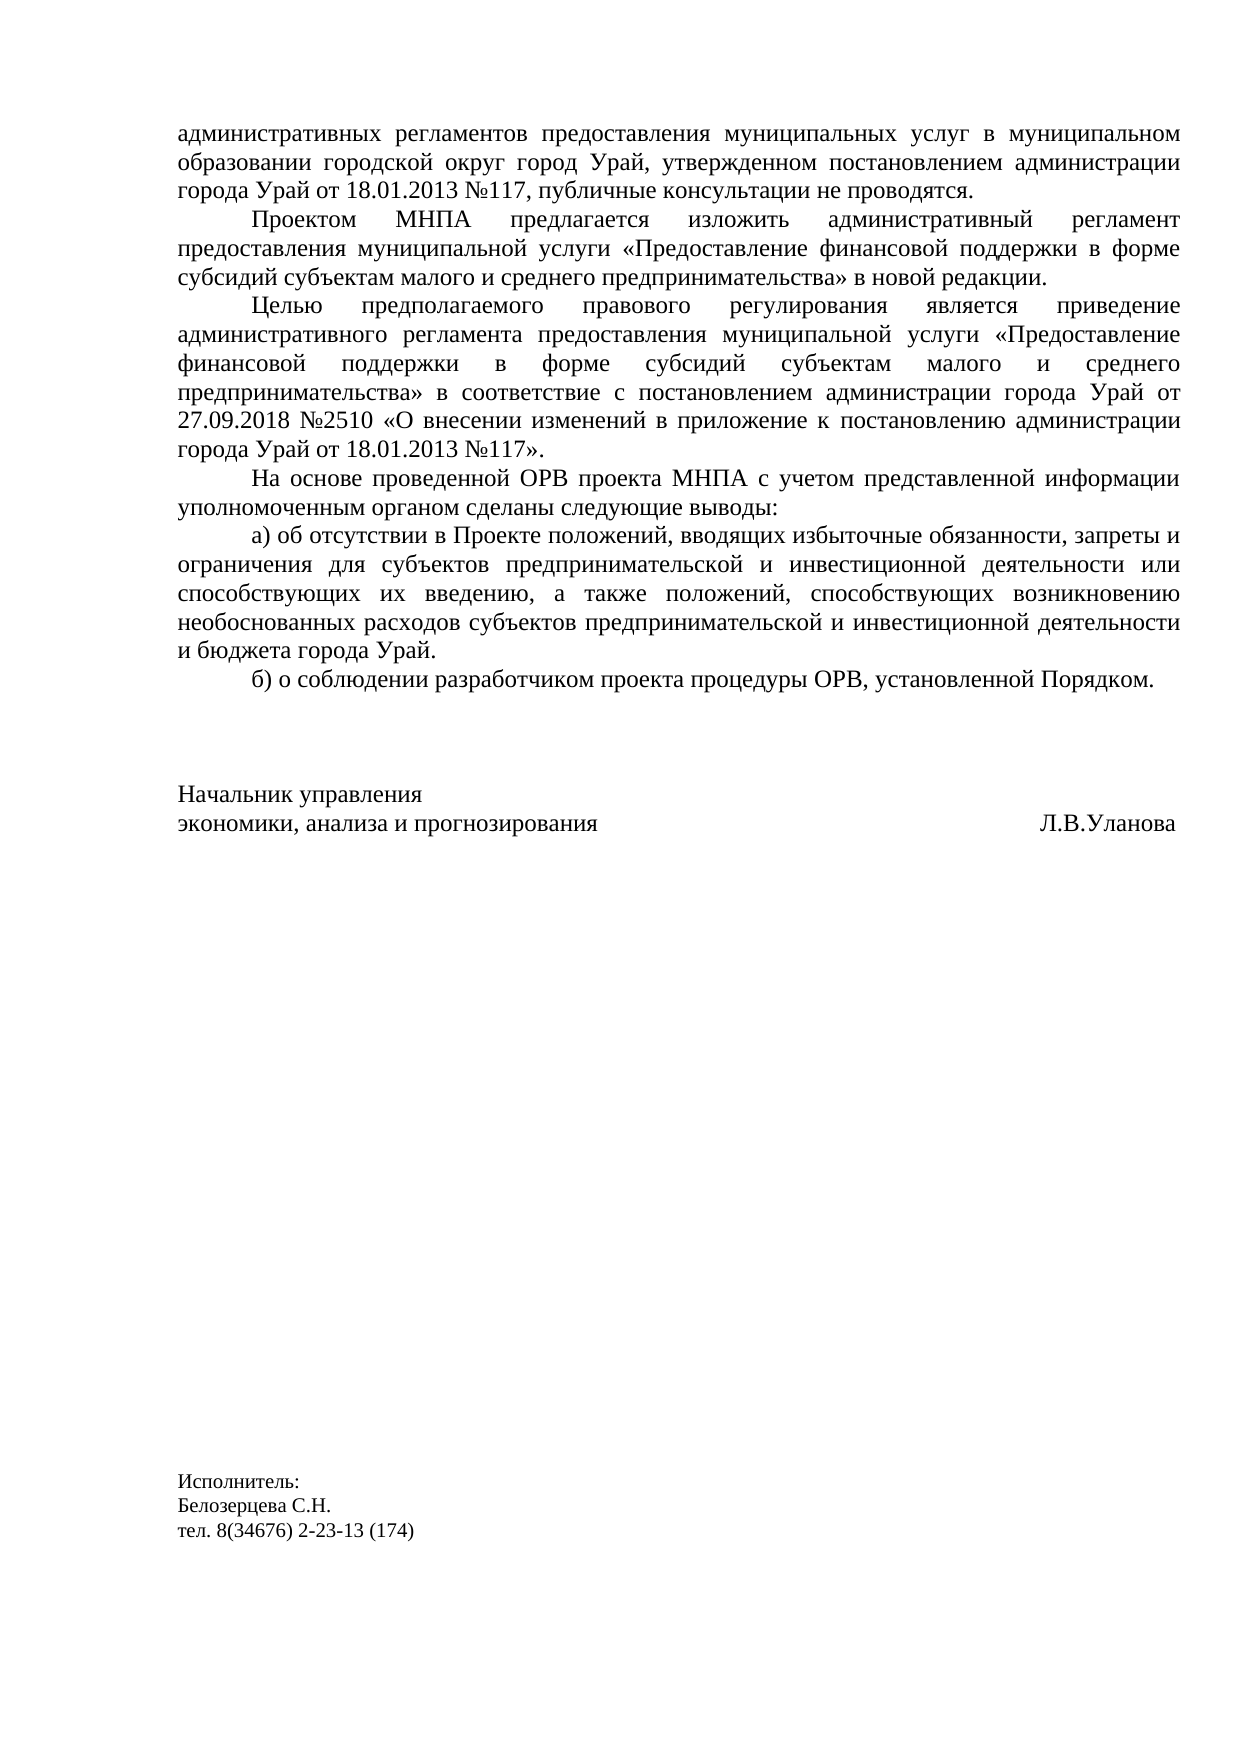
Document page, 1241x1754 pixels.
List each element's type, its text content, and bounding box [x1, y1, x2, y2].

text а) об отсутствии в Проекте положений, вводящих избыточные обязанности, запреты и ограничения для субъектов предпринимательской и инвестиционной деятельности или способствующих их введению, а также положений, способствующих возникновению необоснованных расходов субъектов предпринимательской и инвестиционной деятельности и бюджета города Урай. [177, 521, 1181, 664]
text Белозерцева С.Н. [177, 1493, 1181, 1517]
text На основе проведенной ОРВ проекта МНПА с учетом представленной информации уполномоченным органом сделаны следующие выводы: [177, 463, 1181, 521]
text Исполнитель: [177, 1469, 1181, 1493]
text Начальник управления [177, 779, 1181, 808]
text Проектом МНПА предлагается изложить административный регламент предоставления муниципальной услуги «Предоставление финансовой поддержки в форме субсидий субъектам малого и среднего предпринимательства» в новой редакции. [177, 204, 1181, 291]
text экономики, анализа и прогнозирования Л.В.Уланова [177, 808, 1181, 837]
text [177, 118, 1181, 204]
text тел. 8(34676) 2-23-13 (174) [177, 1517, 1181, 1542]
text б) о соблюдении разработчиком проекта процедуры ОРВ, установленной Порядком. [177, 664, 1181, 693]
text Целью предполагаемого правового регулирования является приведение административного регламента предоставления муниципальной услуги «Предоставление финансовой поддержки в форме субсидий субъектам малого и среднего предпринимательства» в соответствие с постановлением администрации города Урай от 27.09.2018 №2510 «О внесении изменений в приложение к постановлению администрации города Урай от 18.01.2013 №117». [177, 291, 1181, 463]
